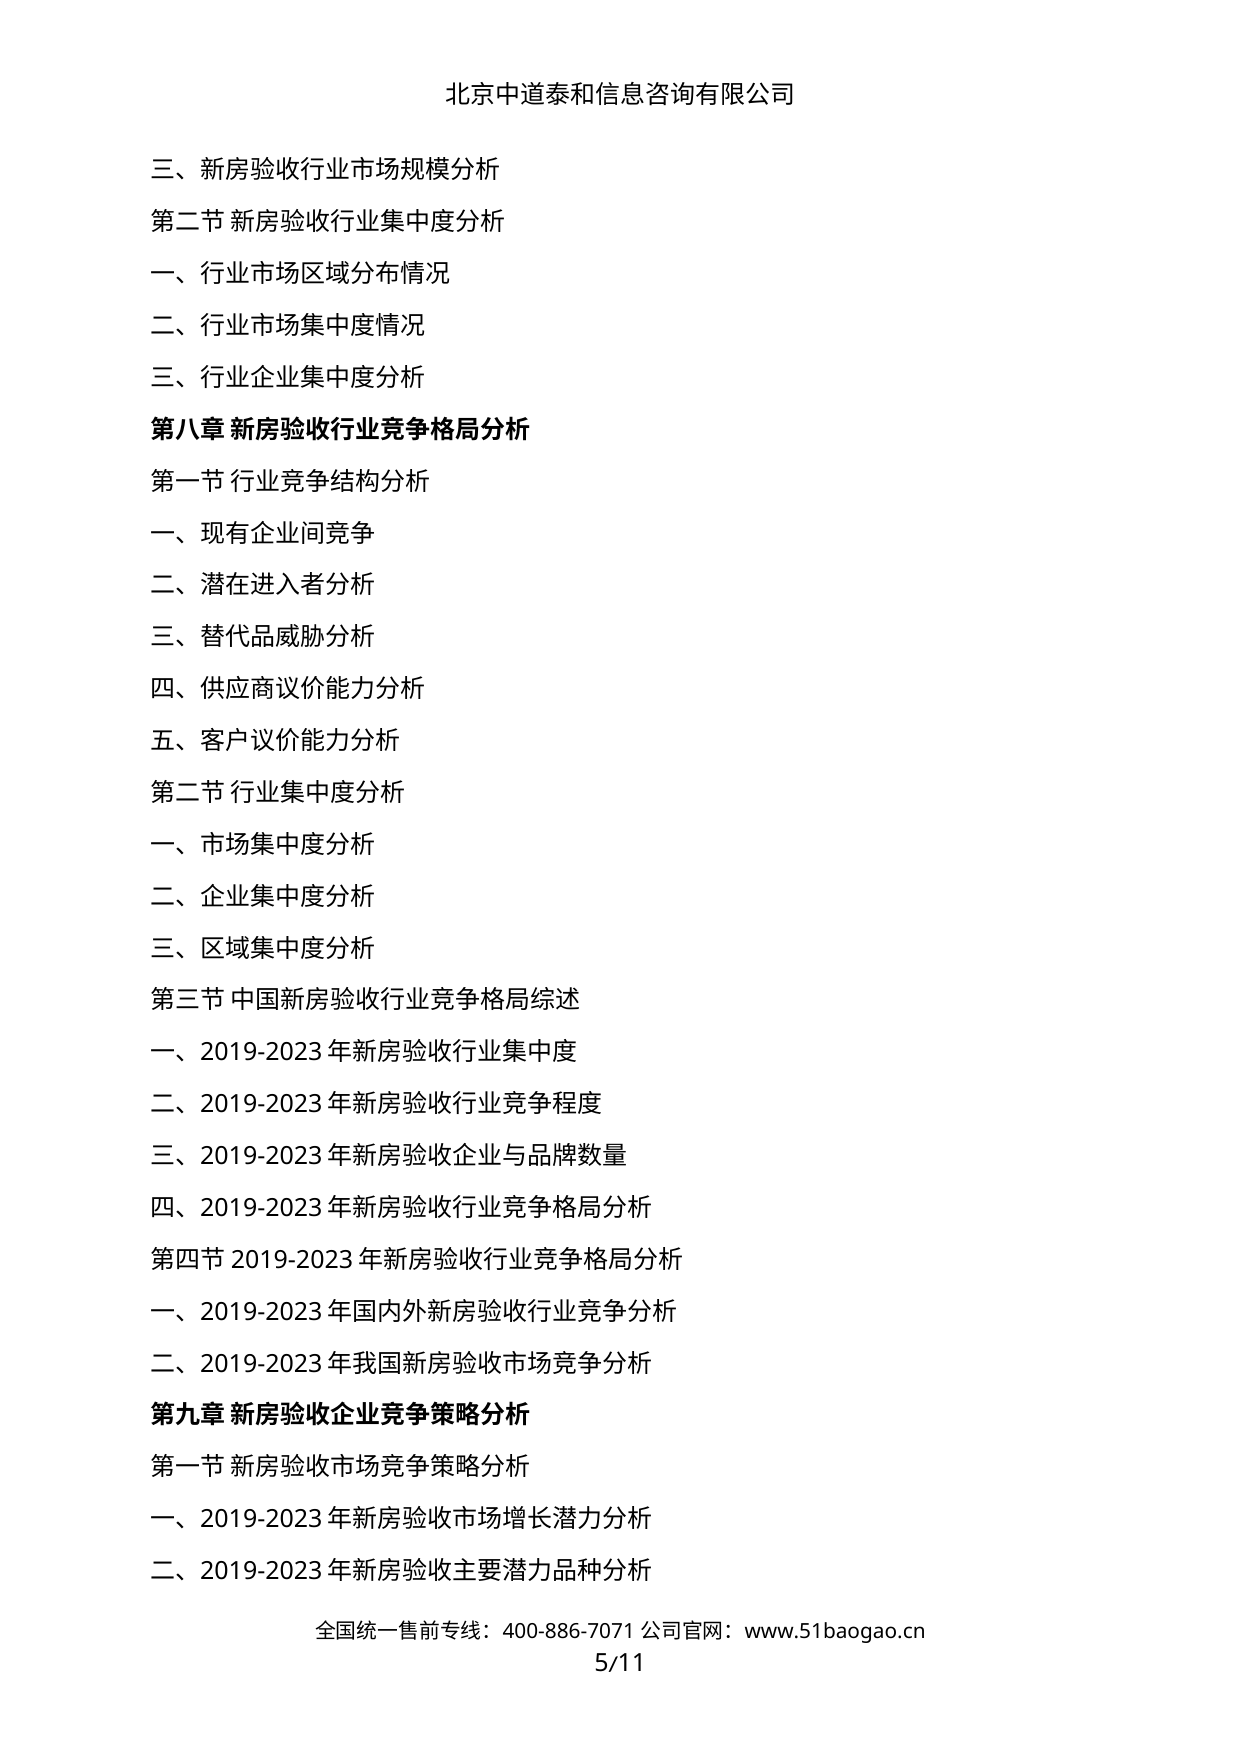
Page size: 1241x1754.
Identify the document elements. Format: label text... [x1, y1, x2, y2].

text 第三节 中国新房验收行业竞争格局综述 [150, 980, 1090, 1016]
text 一、行业市场区域分布情况 [150, 254, 1090, 290]
text 二、2019-2023年我国新房验收市场竞争分析 [150, 1343, 1090, 1379]
text 第二节 新房验收行业集中度分析 [150, 202, 1090, 238]
text 二、2019-2023年新房验收行业竞争程度 [150, 1084, 1090, 1120]
text 一、市场集中度分析 [150, 824, 1090, 861]
text 一、2019-2023年新房验收市场增长潜力分析 [150, 1499, 1090, 1535]
text 一、现有企业间竞争 [150, 513, 1090, 549]
text 四、2019-2023年新房验收行业竞争格局分析 [150, 1187, 1090, 1224]
text 一、2019-2023年国内外新房验收行业竞争分析 [150, 1291, 1090, 1327]
text 第四节 2019-2023年新房验收行业竞争格局分析 [150, 1239, 1090, 1276]
text 二、潜在进入者分析 [150, 565, 1090, 601]
text 三、区域集中度分析 [150, 928, 1090, 964]
text 二、2019-2023年新房验收主要潜力品种分析 [150, 1551, 1090, 1587]
text 第九章 新房验收企业竞争策略分析 [150, 1395, 1090, 1431]
text 二、企业集中度分析 [150, 876, 1090, 912]
text 四、供应商议价能力分析 [150, 669, 1090, 705]
text 三、替代品威胁分析 [150, 617, 1090, 653]
text 第一节 行业竞争结构分析 [150, 461, 1090, 497]
text 五、客户议价能力分析 [150, 721, 1090, 757]
text 第二节 行业集中度分析 [150, 772, 1090, 809]
text 二、行业市场集中度情况 [150, 306, 1090, 342]
text 第八章 新房验收行业竞争格局分析 [150, 409, 1090, 446]
text 三、2019-2023年新房验收企业与品牌数量 [150, 1136, 1090, 1172]
text 一、2019-2023年新房验收行业集中度 [150, 1032, 1090, 1068]
text 三、新房验收行业市场规模分析 [150, 150, 1090, 186]
text 第一节 新房验收市场竞争策略分析 [150, 1447, 1090, 1483]
text 三、行业企业集中度分析 [150, 357, 1090, 394]
